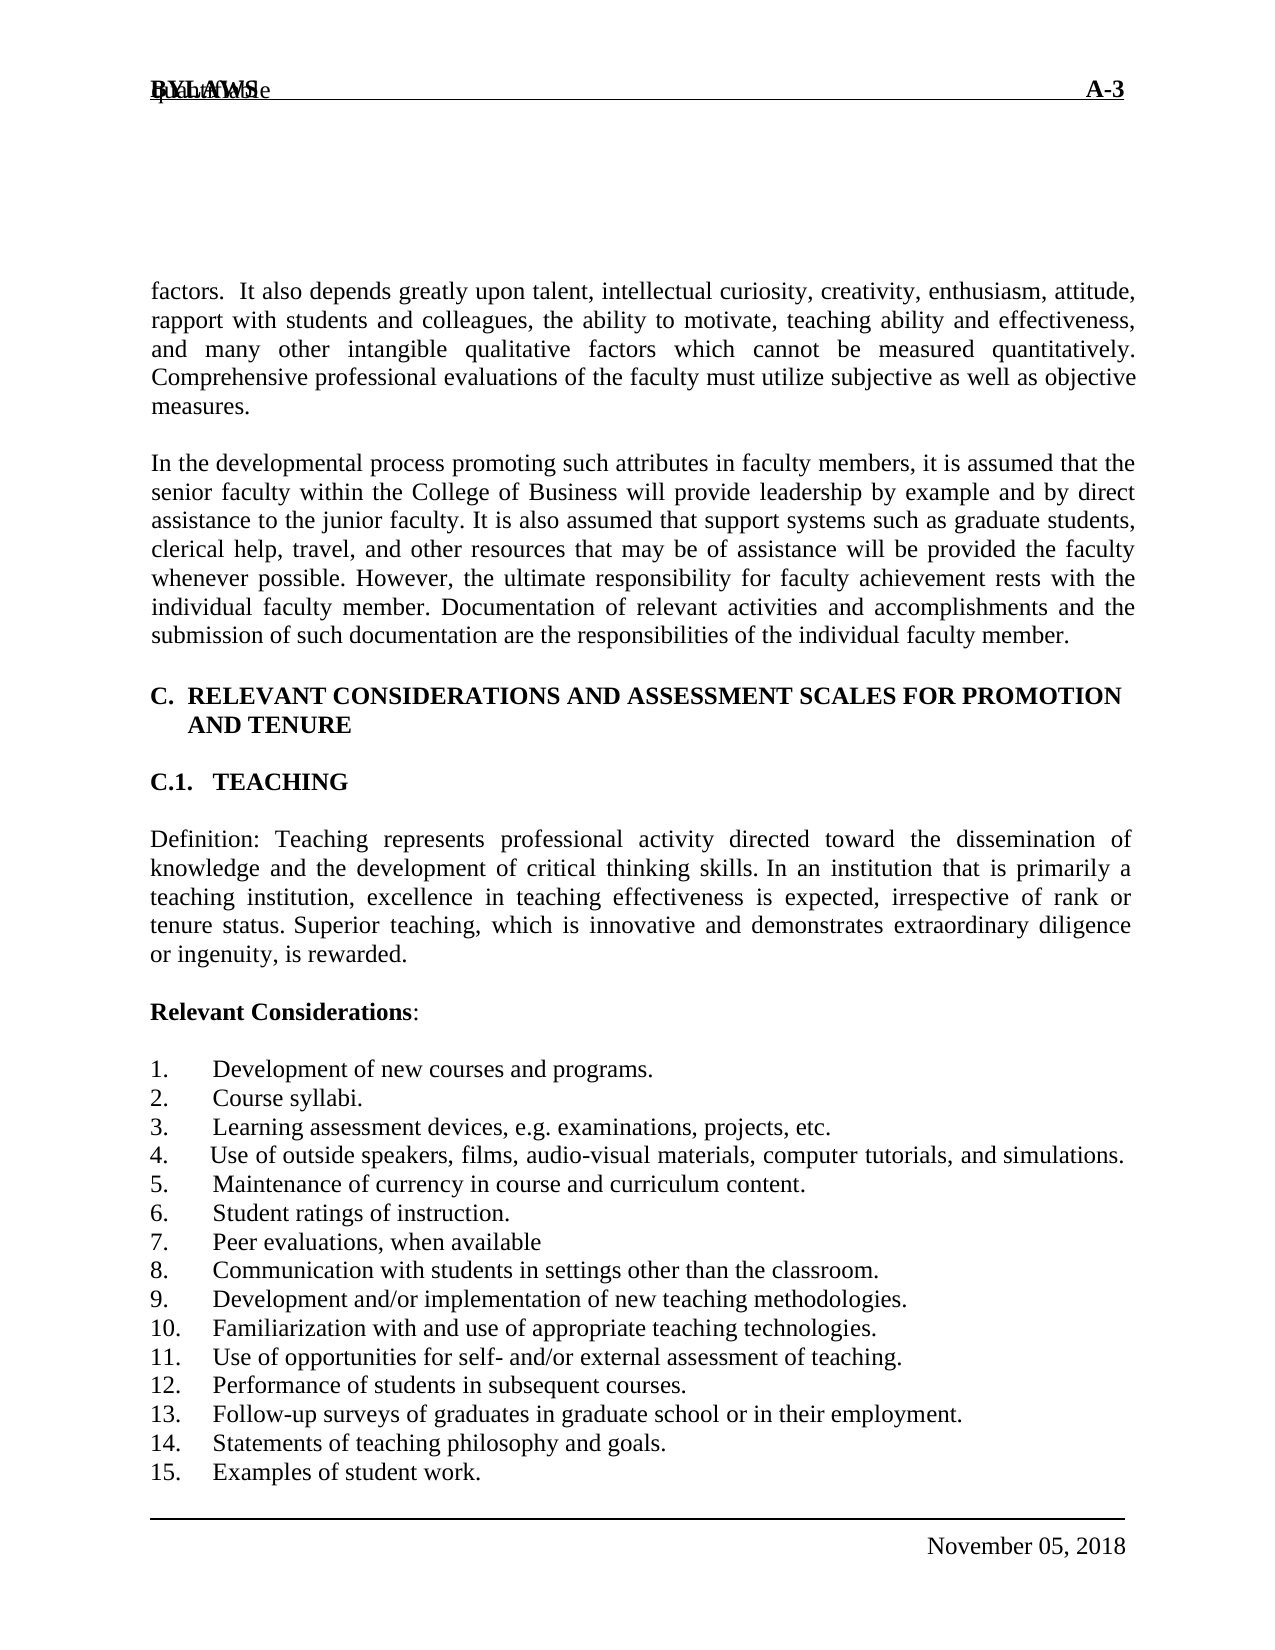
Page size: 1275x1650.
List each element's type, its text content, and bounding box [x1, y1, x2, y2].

text C.1. TEACHING [150, 767, 367, 796]
text 13. Follow-up surveys of graduates in graduate school or in their employment. [150, 1399, 978, 1428]
list RELEVANT CONSIDERATIONS AND ASSESSMENT SCALES FOR PROMOTION AND TENURE [150, 681, 1131, 738]
text 6. Student ratings of instruction. [150, 1198, 528, 1227]
text Relevant Considerations: [150, 997, 424, 1026]
text 1. Development of new courses and programs. [150, 1054, 671, 1083]
text 14. Statements of teaching philosophy and goals. [150, 1428, 683, 1457]
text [151, 75, 1137, 104]
text 11. Use of opportunities for self- and/or external assessment of teaching. [150, 1342, 919, 1371]
text 5. Maintenance of currency in course and curriculum content. [150, 1169, 822, 1198]
text 3. Learning assessment devices, e.g. examinations, projects, etc. [150, 1112, 847, 1141]
text 9. Development and/or implementation of new teaching methodologies. [150, 1284, 924, 1313]
text In the developmental process promoting such attributes in faculty members, it is assumed that the senior faculty within the College of Business will provide leadership by example and by direct assistance to the junior faculty. It is also assumed that support systems such as graduate students, clerical help, travel, and other resources that may be of assistance will be provided the faculty whenever possible. However, the ultimate responsibility for faculty achievement rests with the individual faculty member. Documentation of relevant activities and accomplishments and the submission of such documentation are the responsibilities of the individual faculty member. [151, 448, 1137, 649]
text 8. Communication with students in settings other than the classroom. [150, 1256, 896, 1284]
text 12. Performance of students in subsequent courses. [150, 1371, 704, 1399]
text 10. Familiarization with and use of appropriate teaching technologies. [150, 1313, 893, 1342]
text 7. Peer evaluations, when available [150, 1227, 558, 1256]
text 2. Course syllabi. [150, 1083, 381, 1112]
text 4. Use of outside speakers, films, audio-visual materials, computer tutorials, and simulations. [149, 1141, 1131, 1169]
text Definition: Teaching represents professional activity directed toward the dissemination of knowledge and the development of critical thinking skills. In an institution that is primarily a teaching institution, excellence in teaching effectiveness is expected, irrespective of rank or tenure status. Superior teaching, which is innovative and demonstrates extraordinary diligence or ingenuity, is rewarded. [150, 824, 1131, 968]
text factors. It also depends greatly upon talent, intellectual curiosity, creativity, enthusiasm, attitude, rapport with students and colleagues, the ability to motivate, teaching ability and effectiveness, and many other intangible qualitative factors which cannot be measured quantitatively. Comprehensive professional evaluations of the faculty must utilize subjective as well as objective measures. [151, 276, 1137, 420]
text 15. Examples of student work. [150, 1457, 499, 1486]
